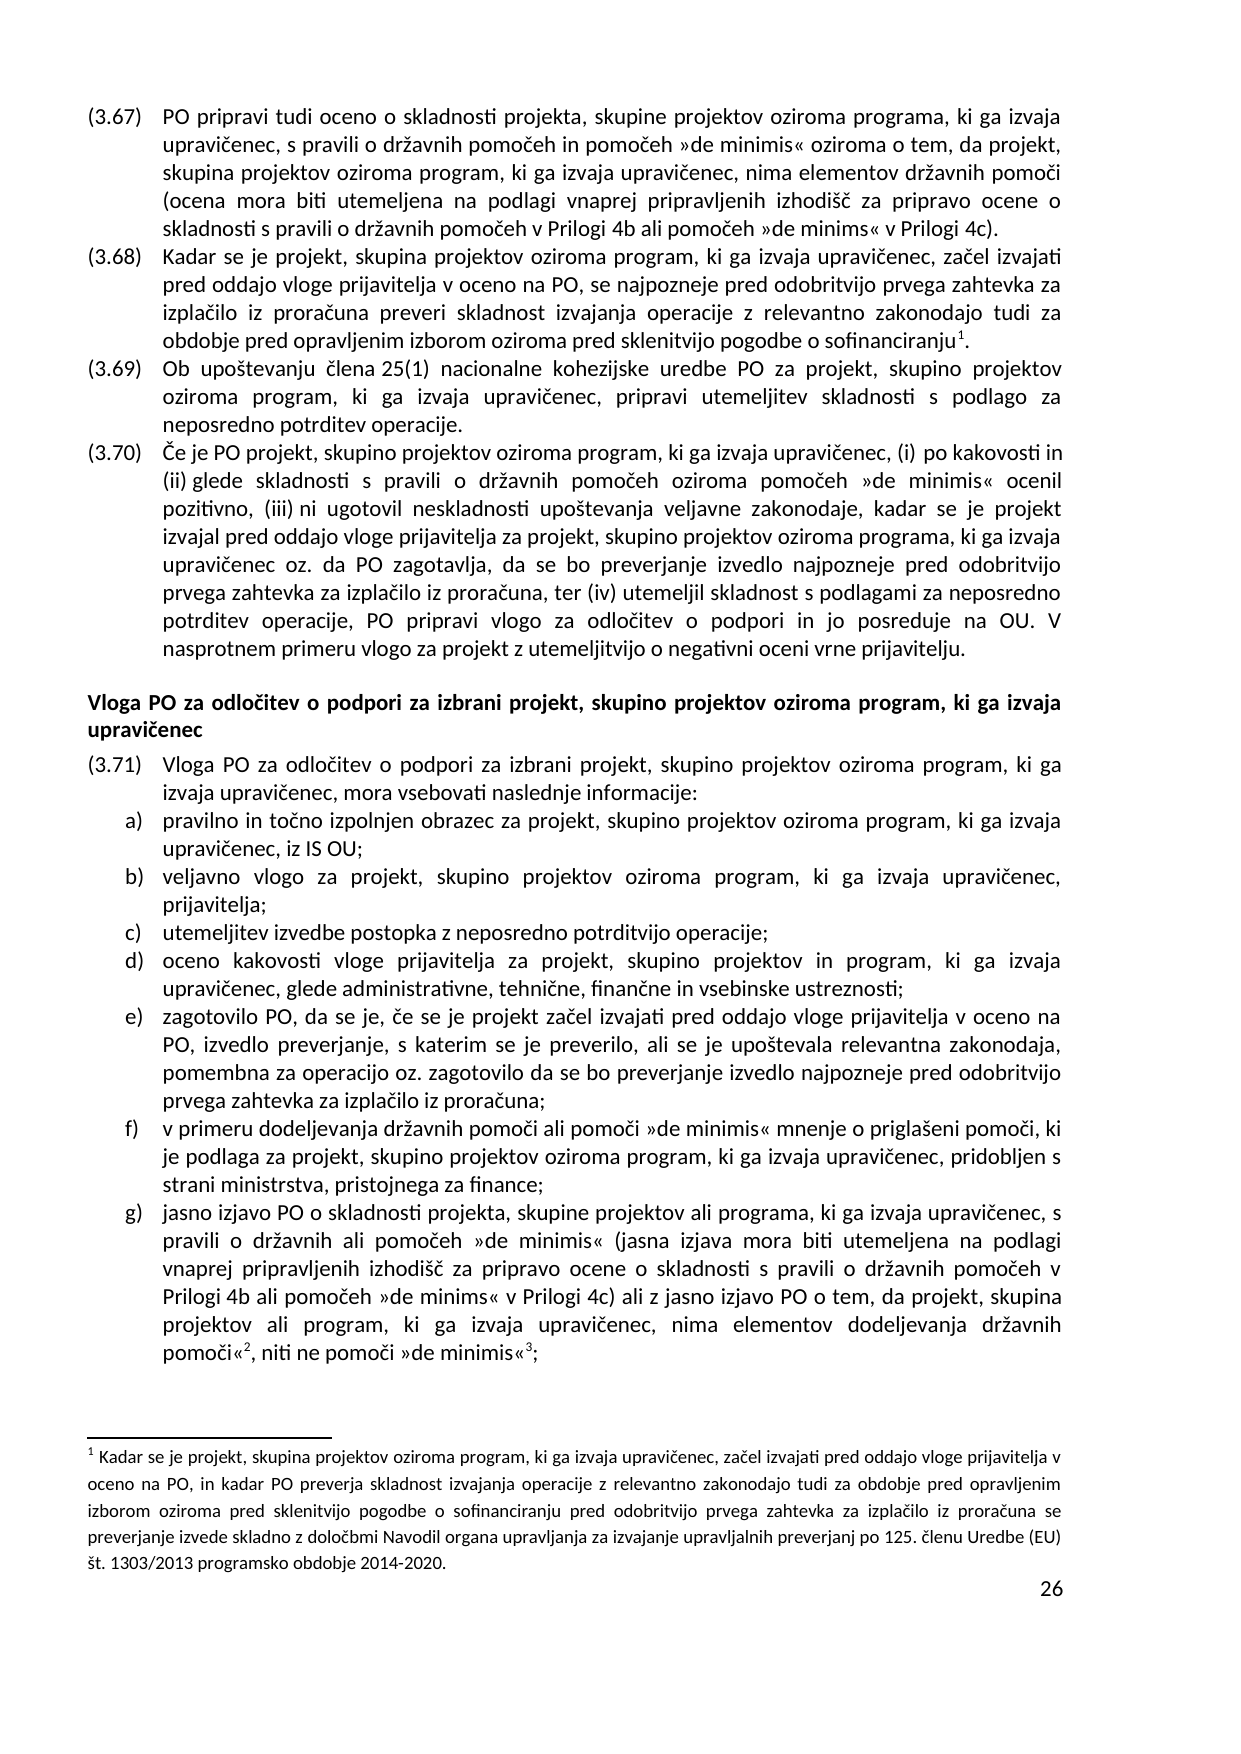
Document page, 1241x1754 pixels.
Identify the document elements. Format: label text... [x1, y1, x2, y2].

list zagotovilo PO, da se je, če se je projekt začel izvajati pred oddajo vloge prijavitelja v oceno na PO, izvedlo preverjanje, s katerim se je preverilo, ali se je upoštevala relevantna zakonodaja, pomembna za operacijo oz. zagotovilo da se bo preverjanje izvedlo najpozneje pred odobritvijo prvega zahtevka za izplačilo iz proračuna; [125, 1002, 1063, 1114]
list jasno izjavo PO o skladnosti projekta, skupine projektov ali programa, ki ga izvaja upravičenec, s pravili o državnih ali pomočeh »de minimis« (jasna izjava mora biti utemeljena na podlagi vnaprej pripravljenih izhodišč za pripravo ocene o skladnosti s pravili o državnih pomočeh v Prilogi 4b ali pomočeh »de minims« v Prilogi 4c) ali z jasno izjavo PO o tem, da projekt, skupina projektov ali program, ki ga izvaja upravičenec, nima elementov dodeljevanja državnih pomoči«, niti ne pomoči »de minimis«; [125, 1198, 1063, 1366]
list PO pripravi tudi oceno o skladnosti projekta, skupine projektov oziroma programa, ki ga izvaja upravičenec, s pravili o državnih pomočeh in pomočeh »de minimis« oziroma o tem, da projekt, skupina projektov oziroma program, ki ga izvaja upravičenec, nima elementov državnih pomoči (ocena mora biti utemeljena na podlagi vnaprej pripravljenih izhodišč za pripravo ocene o skladnosti s pravili o državnih pomočeh v Prilogi 4b ali pomočeh »de minims« v Prilogi 4c). [87, 102, 1063, 242]
list pravilno in točno izpolnjen obrazec za projekt, skupino projektov oziroma program, ki ga izvaja upravičenec, iz IS OU; [125, 806, 1063, 862]
list Če je PO projekt, skupino projektov oziroma program, ki ga izvaja upravičenec, (i) po kakovosti in (ii) glede skladnosti s pravili o državnih pomočeh oziroma pomočeh »de minimis« ocenil pozitivno, (iii) ni ugotovil neskladnosti upoštevanja veljavne zakonodaje, kadar se je projekt izvajal pred oddajo vloge prijavitelja za projekt, skupino projektov oziroma programa, ki ga izvaja upravičenec oz. da PO zagotavlja, da se bo preverjanje izvedlo najpozneje pred odobritvijo prvega zahtevka za izplačilo iz proračuna, ter (iv) utemeljil skladnost s podlagami za neposredno potrditev operacije, PO pripravi vlogo za odločitev o podpori in jo posreduje na OU. V nasprotnem primeru vlogo za projekt z utemeljitvijo o negativni oceni vrne prijavitelju. [87, 438, 1063, 663]
list utemeljitev izvedbe postopka z neposredno potrditvijo operacije; [125, 918, 1063, 946]
list Kadar se je projekt, skupina projektov oziroma program, ki ga izvaja upravičenec, začel izvajati pred oddajo vloge prijavitelja v oceno na PO, se najpozneje pred odobritvijo prvega zahtevka za izplačilo iz proračuna preveri skladnost izvajanja operacije z relevantno zakonodajo tudi za obdobje pred opravljenim izborom oziroma pred sklenitvijo pogodbe o sofinanciranju. [87, 242, 1063, 354]
list v primeru dodeljevanja državnih pomoči ali pomoči »de minimis« mnenje o priglašeni pomoči, ki je podlaga za projekt, skupino projektov oziroma program, ki ga izvaja upravičenec, pridobljen s strani ministrstva, pristojnega za finance; [125, 1114, 1063, 1198]
list veljavno vlogo za projekt, skupino projektov oziroma program, ki ga izvaja upravičenec, prijavitelja; [125, 862, 1063, 918]
list Ob upoštevanju člena 25(1) nacionalne kohezijske uredbe PO za projekt, skupino projektov oziroma program, ki ga izvaja upravičenec, pripravi utemeljitev skladnosti s podlago za neposredno potrditev operacije. [87, 354, 1063, 438]
list Vloga PO za odločitev o podpori za izbrani projekt, skupino projektov oziroma program, ki ga izvaja upravičenec, mora vsebovati naslednje informacije: [87, 750, 1063, 806]
subtitle Vloga PO za odločitev o podpori za izbrani projekt, skupino projektov oziroma program, ki ga izvaja upravičenec [87, 688, 1063, 744]
list oceno kakovosti vloge prijavitelja za projekt, skupino projektov in program, ki ga izvaja upravičenec, glede administrativne, tehnične, finančne in vsebinske ustreznosti; [125, 946, 1063, 1002]
